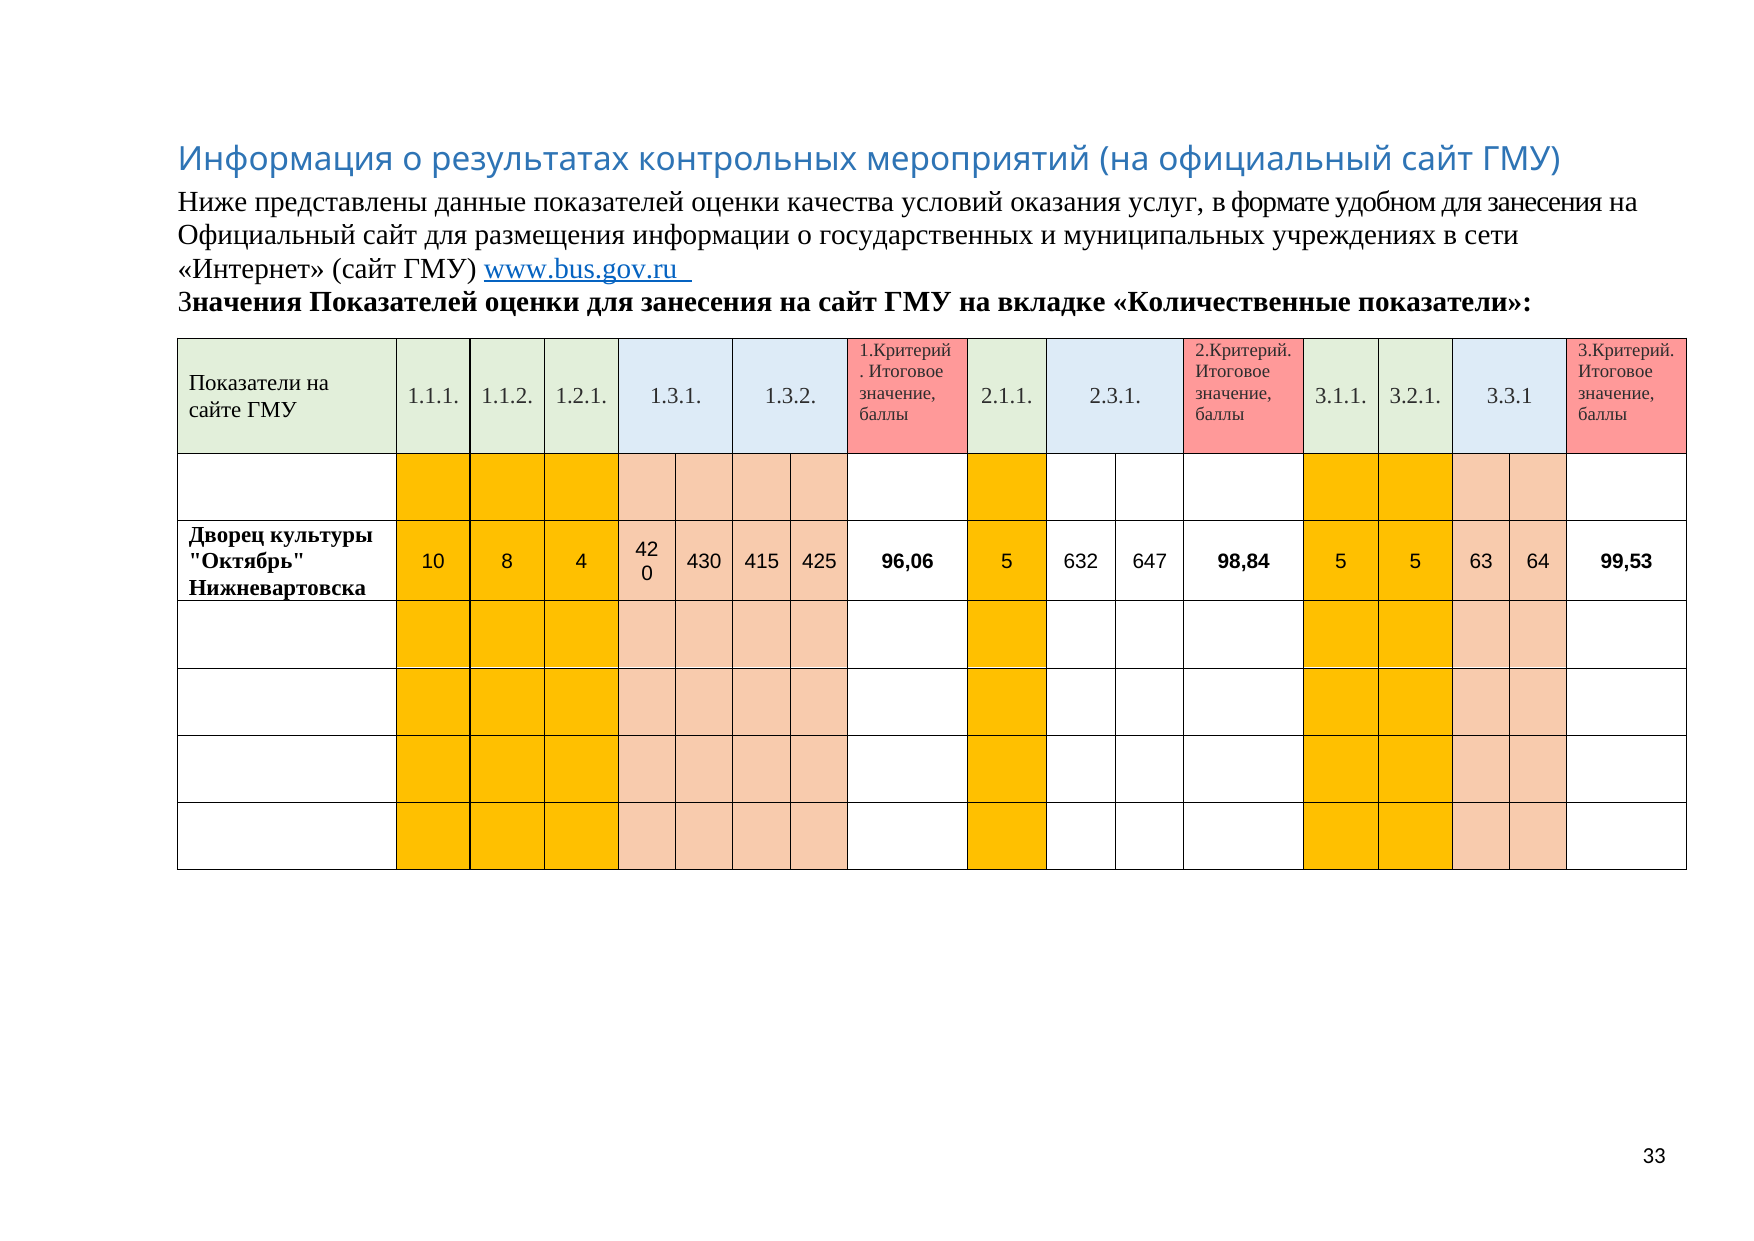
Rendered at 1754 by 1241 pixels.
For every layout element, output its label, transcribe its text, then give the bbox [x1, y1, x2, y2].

table_cell [1116, 803, 1183, 869]
table_cell [1379, 736, 1452, 802]
table_cell [397, 736, 469, 802]
text Ниже представлены данные показателей оценки качества условий оказания услуг, в формате удобном для занесения на Официальный сайт для размещения информации о государственных и муниципальных учреждениях в сети «Интернет» (сайт ГМУ) www.bus.gov.ru [177, 184, 1665, 284]
table_cell [733, 803, 790, 869]
table_cell [1379, 669, 1452, 735]
table_cell [676, 601, 732, 667]
table_header 2.3.1. [1047, 339, 1183, 453]
table_cell [1453, 803, 1509, 869]
table_cell [968, 736, 1046, 802]
table_cell [1047, 803, 1115, 869]
table_cell [471, 736, 544, 802]
table_header 1.1.2. [471, 339, 544, 453]
table_header 2.1.1. [968, 339, 1046, 453]
table_header 1.Критерий. Итоговое значение, баллы [848, 339, 967, 453]
text Значения Показателей оценки для занесения на сайт ГМУ на вкладке «Количественные показатели»: [177, 284, 1665, 318]
table_header 1.3.2. [733, 339, 847, 453]
table_cell 64 [1510, 521, 1566, 600]
table_cell 99,53 [1567, 521, 1686, 600]
table_cell [791, 736, 847, 802]
table_cell [1510, 454, 1566, 520]
table_cell [791, 669, 847, 735]
table_cell [397, 454, 469, 520]
table_cell [178, 669, 396, 735]
table_cell [1047, 454, 1115, 520]
table_cell [545, 669, 618, 735]
table_cell [676, 803, 732, 869]
table_cell 430 [676, 521, 732, 600]
table_cell [968, 601, 1046, 667]
table_cell [619, 669, 675, 735]
table_cell [1567, 669, 1686, 735]
table_cell [1567, 454, 1686, 520]
table_cell [619, 454, 675, 520]
table_cell [471, 669, 544, 735]
table_header 1.1.1. [397, 339, 469, 453]
table_header 3.Критерий. Итоговое значение, баллы [1567, 339, 1686, 453]
table_cell 5 [968, 521, 1046, 600]
table_cell [1116, 736, 1183, 802]
table_cell [733, 736, 790, 802]
table_cell [1379, 454, 1452, 520]
table_cell [1047, 601, 1115, 667]
table_cell [1184, 601, 1303, 667]
table_cell [676, 669, 732, 735]
table_cell [1453, 601, 1509, 667]
table_cell [1304, 803, 1378, 869]
table_cell 5 [1304, 521, 1378, 600]
table_cell 96,06 [848, 521, 967, 600]
table_cell 10 [397, 521, 469, 600]
table_cell [676, 454, 732, 520]
table_cell [619, 736, 675, 802]
table_cell [1304, 669, 1378, 735]
table_cell 415 [733, 521, 790, 600]
table_cell [397, 601, 469, 667]
table_cell [1184, 454, 1303, 520]
table_header 3.1.1. [1304, 339, 1378, 453]
table_cell [1379, 601, 1452, 667]
table_cell [397, 803, 469, 869]
table_cell [471, 803, 544, 869]
table_cell [178, 803, 396, 869]
table_cell 425 [791, 521, 847, 600]
table_cell [791, 454, 847, 520]
table_cell [968, 454, 1046, 520]
table_cell [968, 669, 1046, 735]
table_cell [1567, 736, 1686, 802]
table_cell [1116, 601, 1183, 667]
table_cell [1379, 803, 1452, 869]
table_cell [848, 736, 967, 802]
table_cell [1567, 601, 1686, 667]
table_cell 632 [1047, 521, 1115, 600]
table_cell [1510, 803, 1566, 869]
table_cell [619, 803, 675, 869]
table_cell [848, 669, 967, 735]
table_cell [545, 601, 618, 667]
table_cell [1453, 454, 1509, 520]
table_cell [178, 736, 396, 802]
table_cell Дворец культуры "Октябрь" Нижневартовска [178, 521, 396, 600]
table_cell [1047, 669, 1115, 735]
table_cell [733, 669, 790, 735]
table_cell [545, 803, 618, 869]
table_cell [1304, 454, 1378, 520]
table_cell [848, 454, 967, 520]
table_cell [619, 601, 675, 667]
table_cell [178, 454, 396, 520]
table_header Показатели на сайте ГМУ [178, 339, 396, 453]
table_cell [178, 601, 396, 667]
table_cell [397, 669, 469, 735]
table_cell 647 [1116, 521, 1183, 600]
table_cell [733, 601, 790, 667]
table_cell [848, 803, 967, 869]
table_cell [968, 803, 1046, 869]
table_header 3.2.1. [1379, 339, 1452, 453]
table_cell 4 [545, 521, 618, 600]
table_cell [1116, 669, 1183, 735]
table_cell [1184, 803, 1303, 869]
table_cell [1510, 669, 1566, 735]
table_cell [545, 454, 618, 520]
table_cell [733, 454, 790, 520]
table_cell [1047, 736, 1115, 802]
table_cell 63 [1453, 521, 1509, 600]
table_cell [791, 803, 847, 869]
table_cell 420 [619, 521, 675, 600]
table_cell [791, 601, 847, 667]
table_cell [1567, 803, 1686, 869]
table_cell [1510, 736, 1566, 802]
table_cell [1510, 601, 1566, 667]
table_cell [1453, 669, 1509, 735]
table_cell [545, 736, 618, 802]
table_cell 8 [471, 521, 544, 600]
table_cell [1453, 736, 1509, 802]
table_cell 5 [1379, 521, 1452, 600]
table_cell [676, 736, 732, 802]
table_header 1.3.1. [619, 339, 732, 453]
table_header 2.Критерий. Итоговое значение, баллы [1184, 339, 1303, 453]
table_cell [471, 601, 544, 667]
table_cell [1304, 736, 1378, 802]
subtitle Информация о результатах контрольных мероприятий (на официальный сайт ГМУ) [177, 135, 1665, 180]
table_cell [1116, 454, 1183, 520]
table_header 1.2.1. [545, 339, 618, 453]
table_cell [1304, 601, 1378, 667]
table_cell [848, 601, 967, 667]
table_cell [1184, 736, 1303, 802]
table_header 3.3.1 [1453, 339, 1566, 453]
table_cell [471, 454, 544, 520]
table_cell [1184, 669, 1303, 735]
table_cell 98,84 [1184, 521, 1303, 600]
